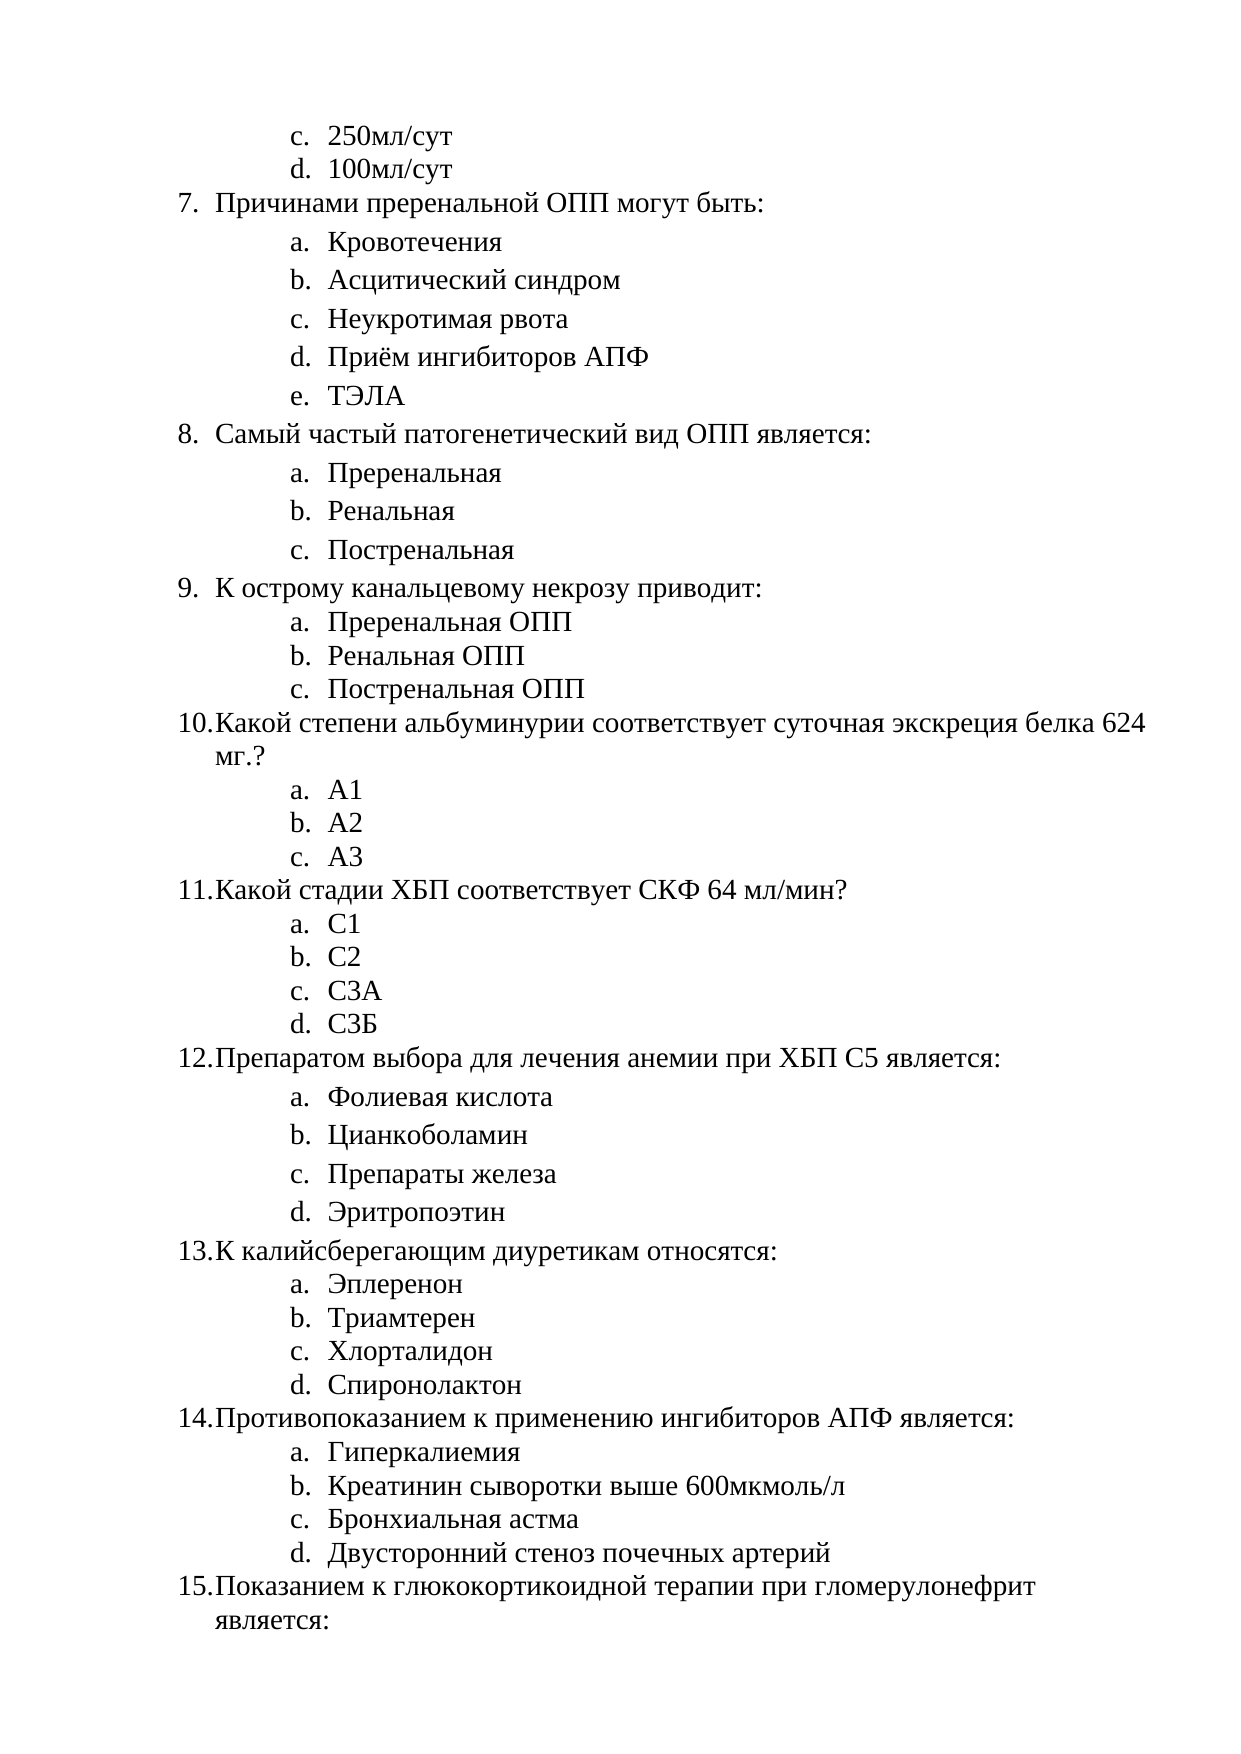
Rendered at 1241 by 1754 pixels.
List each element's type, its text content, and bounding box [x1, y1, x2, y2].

list Какой степени альбуминурии соответствует суточная экскреция белка 624 мг.? [177, 705, 1152, 772]
list А3 [290, 839, 1152, 872]
list Асцитический синдром [290, 262, 1152, 296]
list Препараты железа [290, 1156, 1152, 1189]
list Приём ингибиторов АПФ [290, 339, 1152, 373]
list Триамтерен [290, 1300, 1152, 1333]
list Эплеренон [290, 1266, 1152, 1300]
list Постренальная [290, 532, 1152, 566]
list Ренальная ОПП [290, 638, 1152, 671]
list Гиперкалиемия [290, 1434, 1152, 1468]
list Преренальная ОПП [290, 604, 1152, 638]
list Преренальная [290, 455, 1152, 488]
list Фолиевая кислота [290, 1079, 1152, 1112]
list Неукротимая рвота [290, 301, 1152, 334]
list 250мл/сут [290, 118, 1152, 152]
list Противопоказанием к применению ингибиторов АПФ является: [177, 1401, 1152, 1434]
list Самый частый патогенетический вид ОПП является: [177, 416, 1152, 450]
list Какой стадии ХБП соответствует СКФ 64 мл/мин? [177, 872, 1152, 906]
list Бронхиальная астма [290, 1501, 1152, 1535]
list Постренальная ОПП [290, 671, 1152, 705]
list Ренальная [290, 493, 1152, 527]
list Креатинин сыворотки выше 600мкмоль/л [290, 1468, 1152, 1501]
list Кровотечения [290, 224, 1152, 257]
list Цианкоболамин [290, 1117, 1152, 1151]
list Показанием к глюкокортикоидной терапии при гломерулонефрит является: [177, 1568, 1152, 1635]
list К калийсберегающим диуретикам относятся: [177, 1233, 1152, 1266]
list Хлорталидон [290, 1333, 1152, 1367]
list Эритропоэтин [290, 1194, 1152, 1228]
list С2 [290, 939, 1152, 973]
list С3А [290, 973, 1152, 1007]
list Двусторонний стеноз почечных артерий [290, 1535, 1152, 1568]
list А2 [290, 805, 1152, 839]
list А1 [290, 772, 1152, 805]
list К острому канальцевому некрозу приводит: [177, 571, 1152, 604]
list ТЭЛА [290, 378, 1152, 411]
list Спиронолактон [290, 1367, 1152, 1401]
list Причинами преренальной ОПП могут быть: [177, 185, 1152, 219]
list 100мл/сут [290, 152, 1152, 185]
list С3Б [290, 1007, 1152, 1040]
list С1 [290, 906, 1152, 939]
list Препаратом выбора для лечения анемии при ХБП С5 является: [177, 1040, 1152, 1074]
